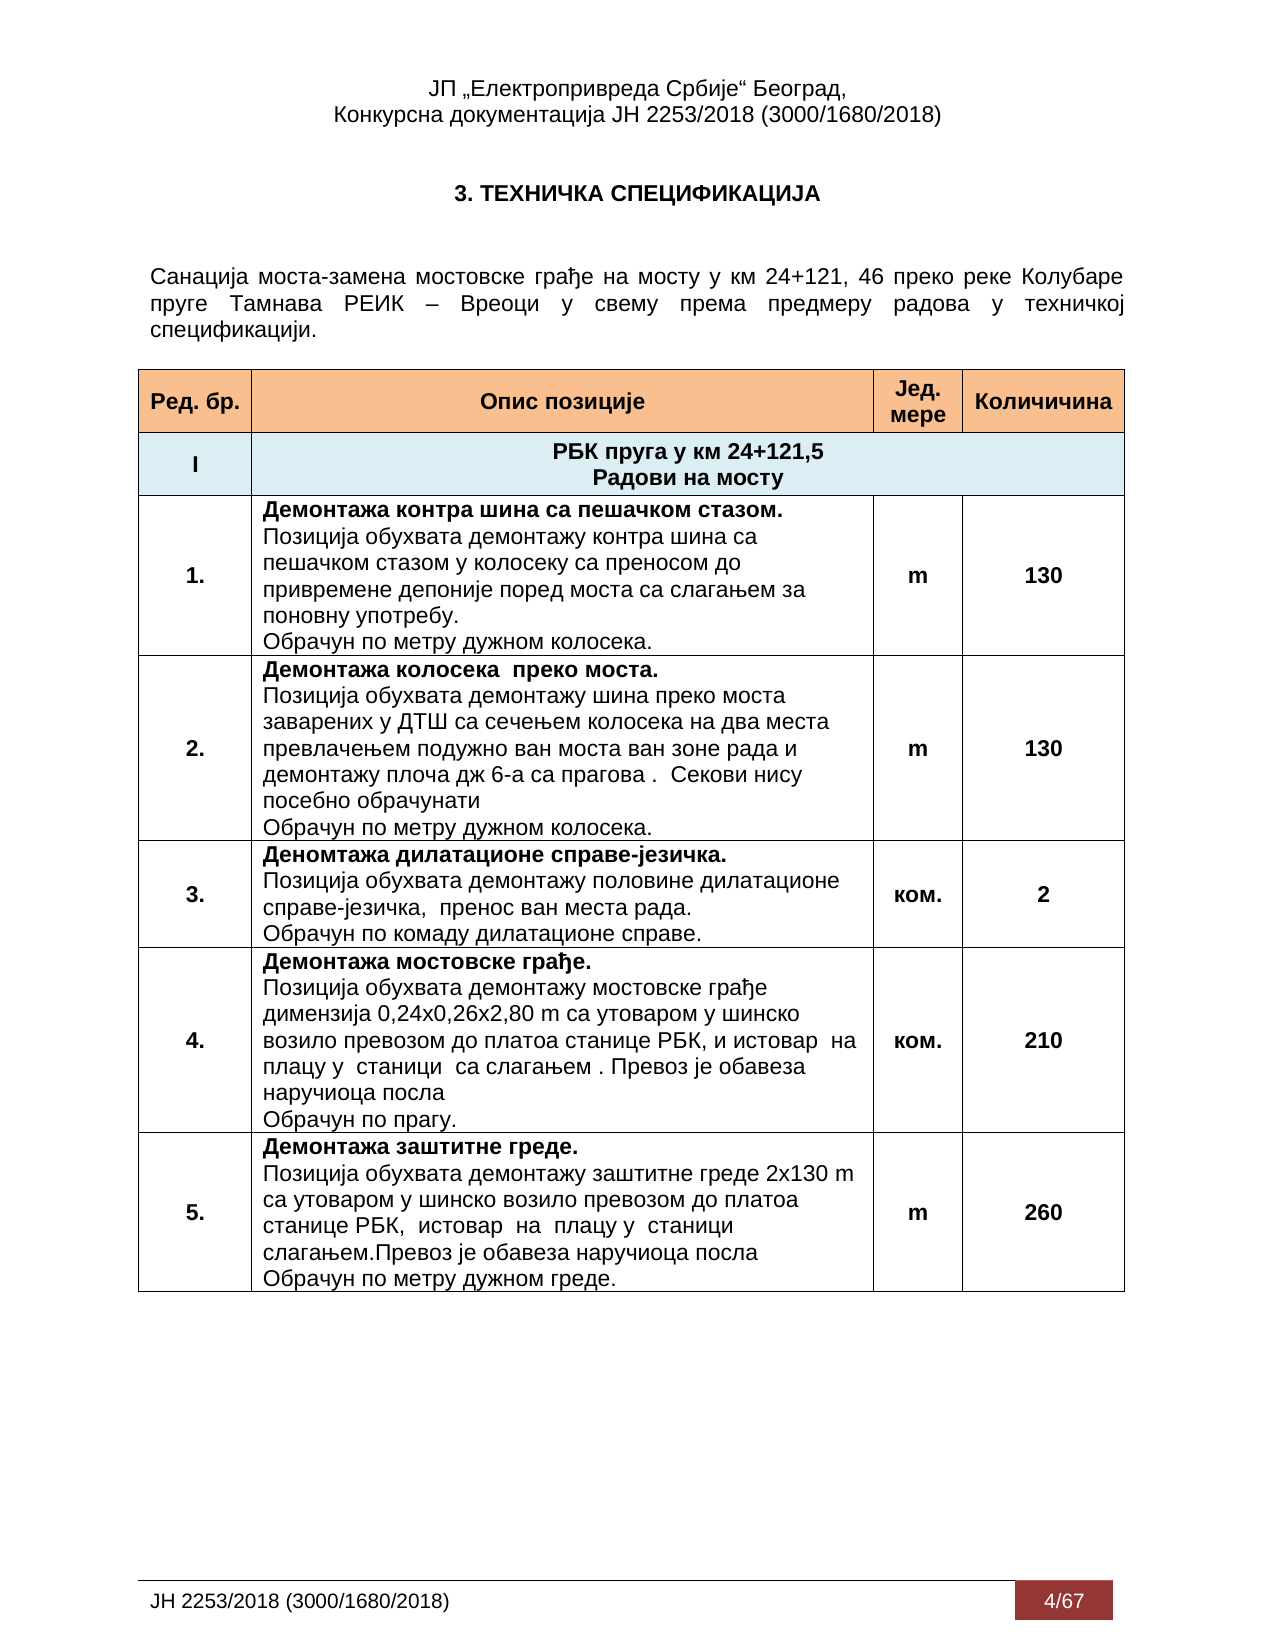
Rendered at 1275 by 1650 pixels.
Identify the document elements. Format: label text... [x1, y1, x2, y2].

table_cell m [874, 656, 962, 840]
table_cell Деномтажа дилатационе справе-језичка. Позиција обухвата демонтажу половине дилатационе справе-језичка, пренос ван места рада. Обрачун по комаду дилатационе справе. [252, 841, 873, 947]
table_cell m [874, 496, 962, 654]
table_cell 130 [963, 656, 1124, 840]
text 3. ТЕХНИЧКА СПЕЦИФИКАЦИЈА [150, 180, 1125, 207]
table_cell Демонтажа заштитне греде. Позиција обухвата демонтажу заштитне греде 2х130 m са утоваром у шинско возило превозом до платоа станице РБК, истовар на плацу у станици слагањем.Превоз је обавеза наручиоца посла Обрачун по метру дужном греде. [252, 1133, 873, 1291]
table_cell 3. [139, 841, 251, 947]
table_cell 4. [139, 948, 251, 1132]
table_cell I [139, 433, 251, 495]
table_cell m [874, 1133, 962, 1291]
text Санација моста-замена мостовске грађе на мосту у км 24+121, 46 преко реке Колубаре пруге Тамнава РЕИК – Вреоци у свему према предмеру радова у техничкој спецификацији. [150, 263, 1125, 342]
table_cell ком. [874, 841, 962, 947]
table_cell 260 [963, 1133, 1124, 1291]
table_cell Демонтажа контра шина са пешачком стазом. Позиција обухвата демонтажу контра шина са пешачком стазом у колосеку са преносом до привремене депоније поред моста са слагањем за поновну употребу. Обрачун по метру дужном колосека. [252, 496, 873, 654]
table_cell 5. [139, 1133, 251, 1291]
table_cell 210 [963, 948, 1124, 1132]
table_cell 1. [139, 496, 251, 654]
table_cell 2. [139, 656, 251, 840]
table_header Количичина [963, 370, 1124, 432]
table_cell 2 [963, 841, 1124, 947]
table_cell Демонтажа колосека преко моста. Позиција обухвата демонтажу шина преко моста заварених у ДТШ са сечењем колосека на два места превлачењем подужно ван моста ван зоне рада и демонтажу плоча дж 6-а са прагова . Секови нису посебно обрачунати Обрачун по метру дужном колосека. [252, 656, 873, 840]
table_header Јед. мере [874, 370, 962, 432]
table_cell Демонтажа мостовске грађе. Позиција обухвата демонтажу мостовске грађе димензија 0,24х0,26х2,80 m са утоваром у шинско возило превозом до платоа станице РБК, и истовар на плацу у станици са слагањем . Превоз је обавеза наручиоца посла Обрачун по прагу. [252, 948, 873, 1132]
table_cell ком. [874, 948, 962, 1132]
table_cell 130 [963, 496, 1124, 654]
table_header Ред. бр. [139, 370, 251, 432]
table_header Опис позиције [252, 370, 873, 432]
table_cell РБК пруга у км 24+121,5 Радови на мосту [252, 433, 1124, 495]
